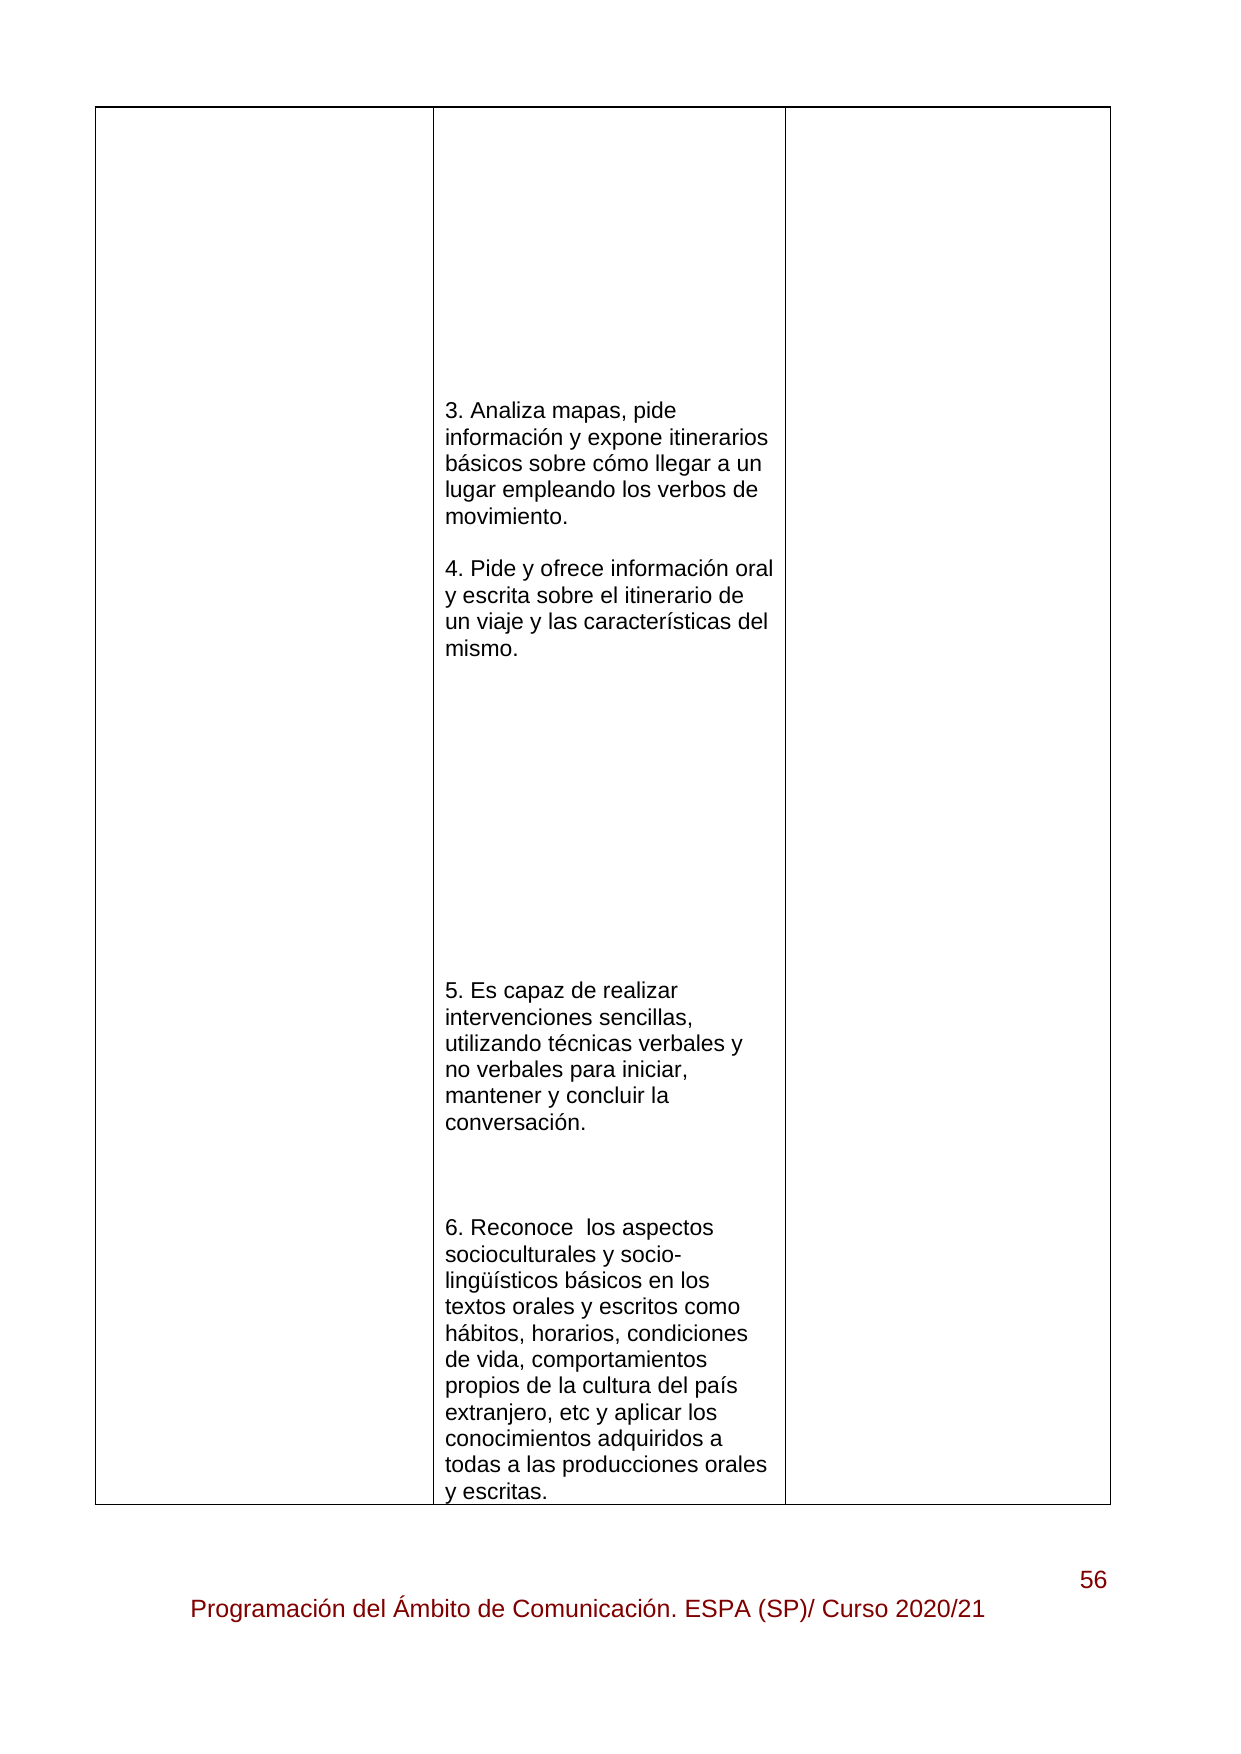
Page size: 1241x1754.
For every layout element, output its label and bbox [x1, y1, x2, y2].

table_cell [786, 108, 1110, 1504]
table_cell [434, 108, 785, 1504]
table_cell [96, 108, 433, 1504]
